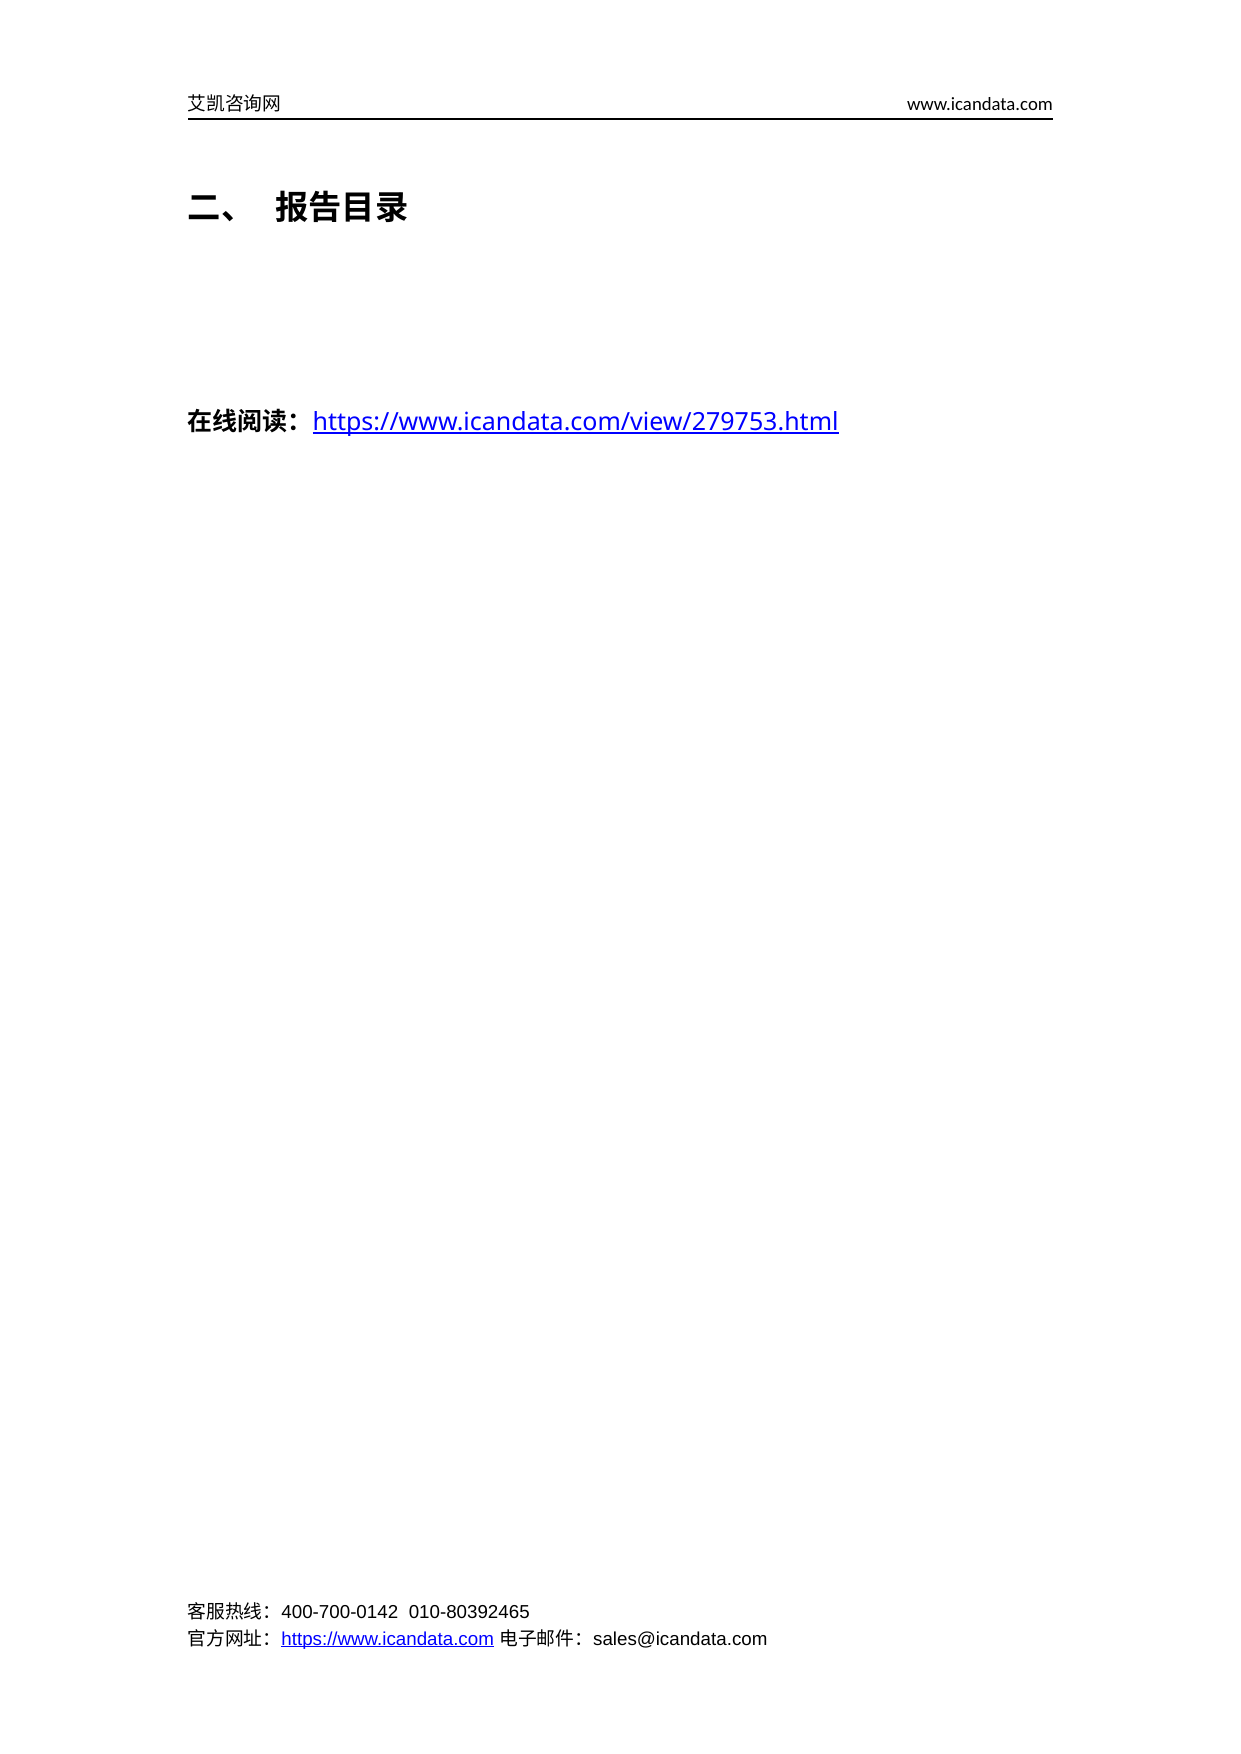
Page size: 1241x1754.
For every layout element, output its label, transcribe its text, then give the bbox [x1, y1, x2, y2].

subtitle 报告目录 [187, 172, 1053, 237]
text 在线阅读：https://www.icandata.com/view/279753.html [187, 387, 1053, 452]
